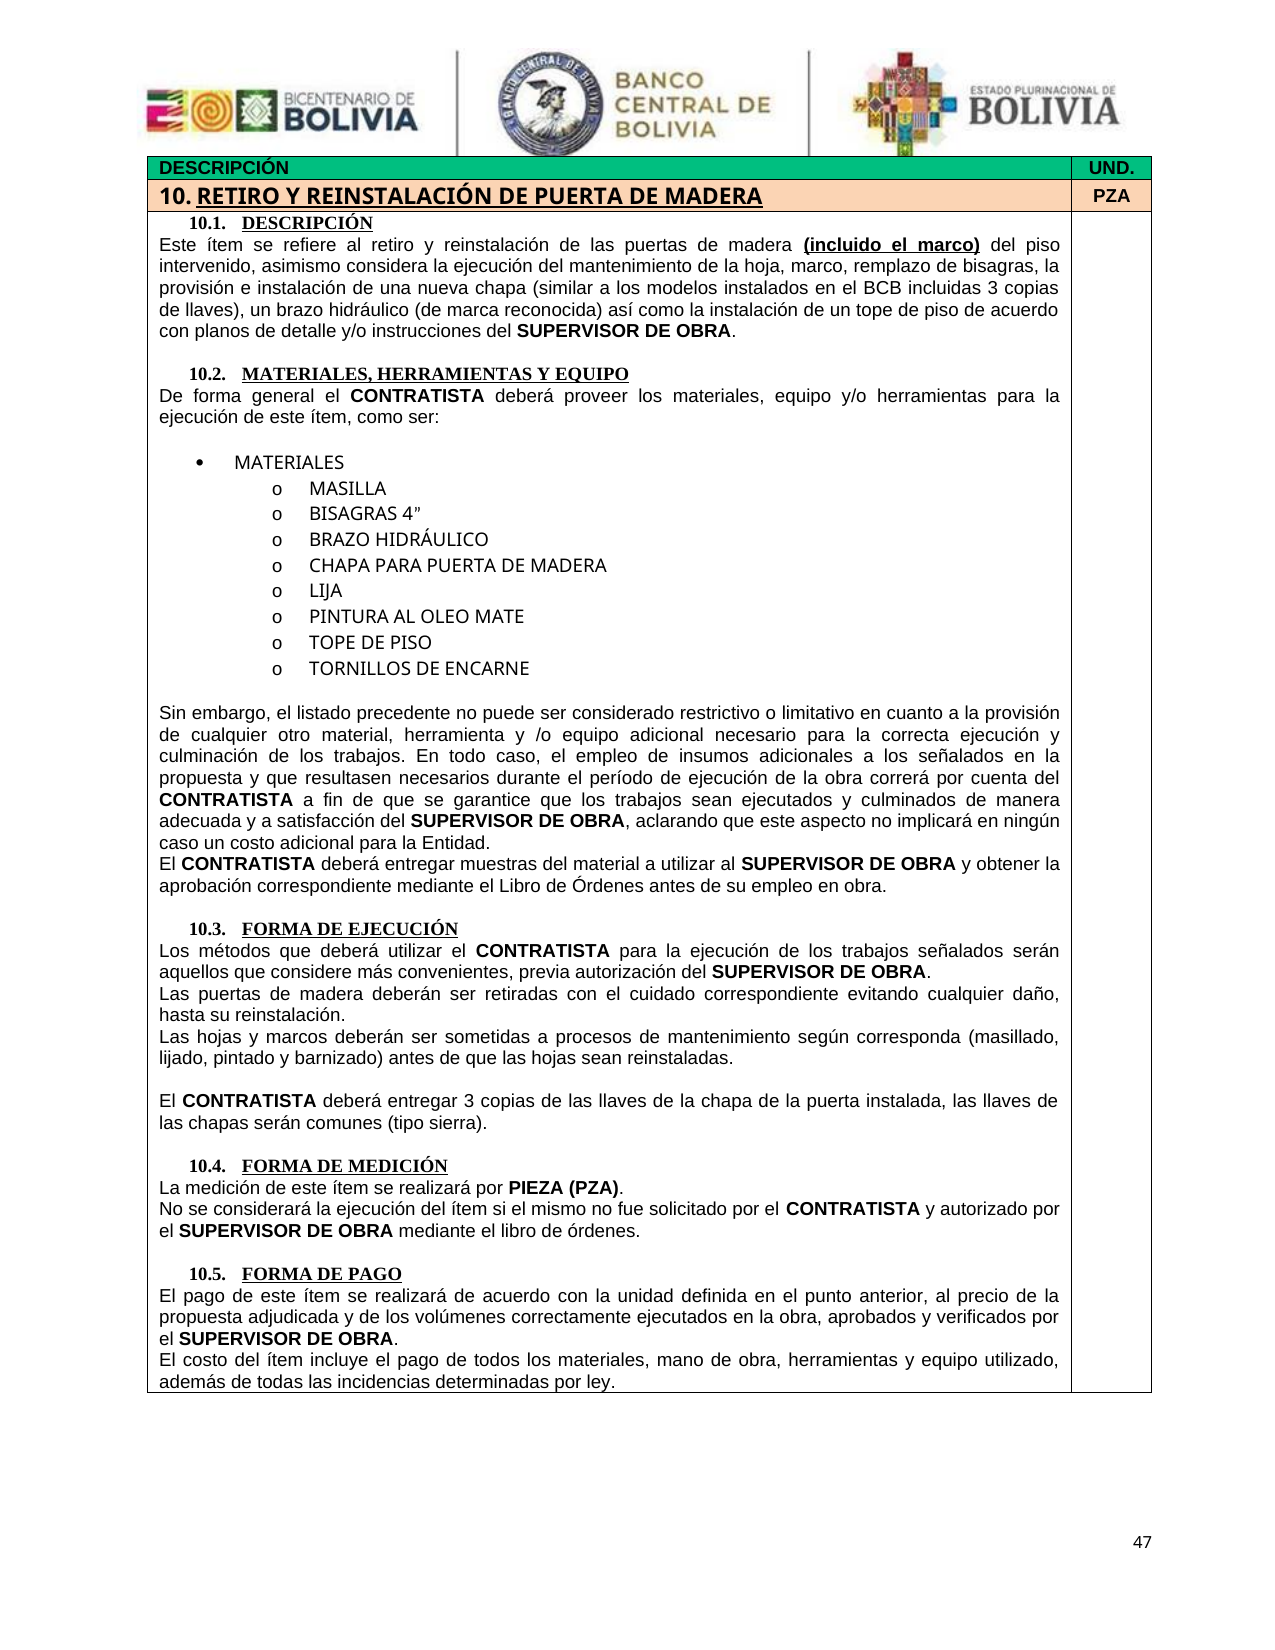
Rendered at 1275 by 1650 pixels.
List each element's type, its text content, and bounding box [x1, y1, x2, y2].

table_header DESCRIPCIÓN [148, 157, 1071, 179]
table_cell [1072, 212, 1151, 1392]
table_cell RETIRO Y REINSTALACIÓN DE PUERTA DE MADERA [148, 180, 1071, 211]
table_cell pza [1072, 180, 1151, 211]
table_header UND. [1072, 157, 1151, 179]
table_cell DESCRIPCIÓN Este ítem se refiere al retiro y reinstalación de las puertas de madera (incluido el marco) del piso intervenido, asimismo considera la ejecución del mantenimiento de la hoja, marco, remplazo de bisagras, la provisión e instalación de una nueva chapa (similar a los modelos instalados en el BCB incluidas 3 copias de llaves), un brazo hidráulico (de marca reconocida) así como la instalación de un tope de piso de acuerdo con planos de detalle y/o instrucciones del SUPERVISOR DE OBRA. MATERIALES, HERRAMIENTAS Y EQUIPO De forma general el CONTRATISTA deberá proveer los materiales, equipo y/o herramientas para la ejecución de este ítem, como ser: MATERIALES MASILLA BISAGRAS 4” BRAZO HIDRÁULICO CHAPA PARA PUERTA DE MADERA LIJA PINTURA AL OLEO MATE TOPE DE PISO TORNILLOS DE ENCARNE Sin embargo, el listado precedente no puede ser considerado restrictivo o limitativo en cuanto a la provisión de cualquier otro material, herramienta y /o equipo adicional necesario para la correcta ejecución y culminación de los trabajos. En todo caso, el empleo de insumos adicionales a los señalados en la propuesta y que resultasen necesarios durante el período de ejecución de la obra correrá por cuenta del CONTRATISTA a fin de que se garantice que los trabajos sean ejecutados y culminados de manera adecuada y a satisfacción del SUPERVISOR DE OBRA, aclarando que este aspecto no implicará en ningún caso un costo adicional para la Entidad. El CONTRATISTA deberá entregar muestras del material a utilizar al SUPERVISOR DE OBRA y obtener la aprobación correspondiente mediante el Libro de Órdenes antes de su empleo en obra. FORMA DE EJECUCIÓN Los métodos que deberá utilizar el CONTRATISTA para la ejecución de los trabajos señalados serán aquellos que considere más convenientes, previa autorización del SUPERVISOR DE OBRA. Las puertas de madera deberán ser retiradas con el cuidado correspondiente evitando cualquier daño, hasta su reinstalación. Las hojas y marcos deberán ser sometidas a procesos de mantenimiento según corresponda (masillado, lijado, pintado y barnizado) antes de que las hojas sean reinstaladas. El CONTRATISTA deberá entregar 3 copias de las llaves de la chapa de la puerta instalada, las llaves de las chapas serán comunes (tipo sierra). FORMA DE MEDICIÓN La medición de este ítem se realizará por PIEZA (PZA). No se considerará la ejecución del ítem si el mismo no fue solicitado por el CONTRATISTA y autorizado por el SUPERVISOR DE OBRA mediante el libro de órdenes. FORMA DE PAGO El pago de este ítem se realizará de acuerdo con la unidad definida en el punto anterior, al precio de la propuesta adjudicada y de los volúmenes correctamente ejecutados en la obra, aprobados y verificados por el SUPERVISOR DE OBRA. El costo del ítem incluye el pago de todos los materiales, mano de obra, herramientas y equipo utilizado, además de todas las incidencias determinadas por ley. [148, 212, 1071, 1392]
picture [136, 48, 1141, 157]
